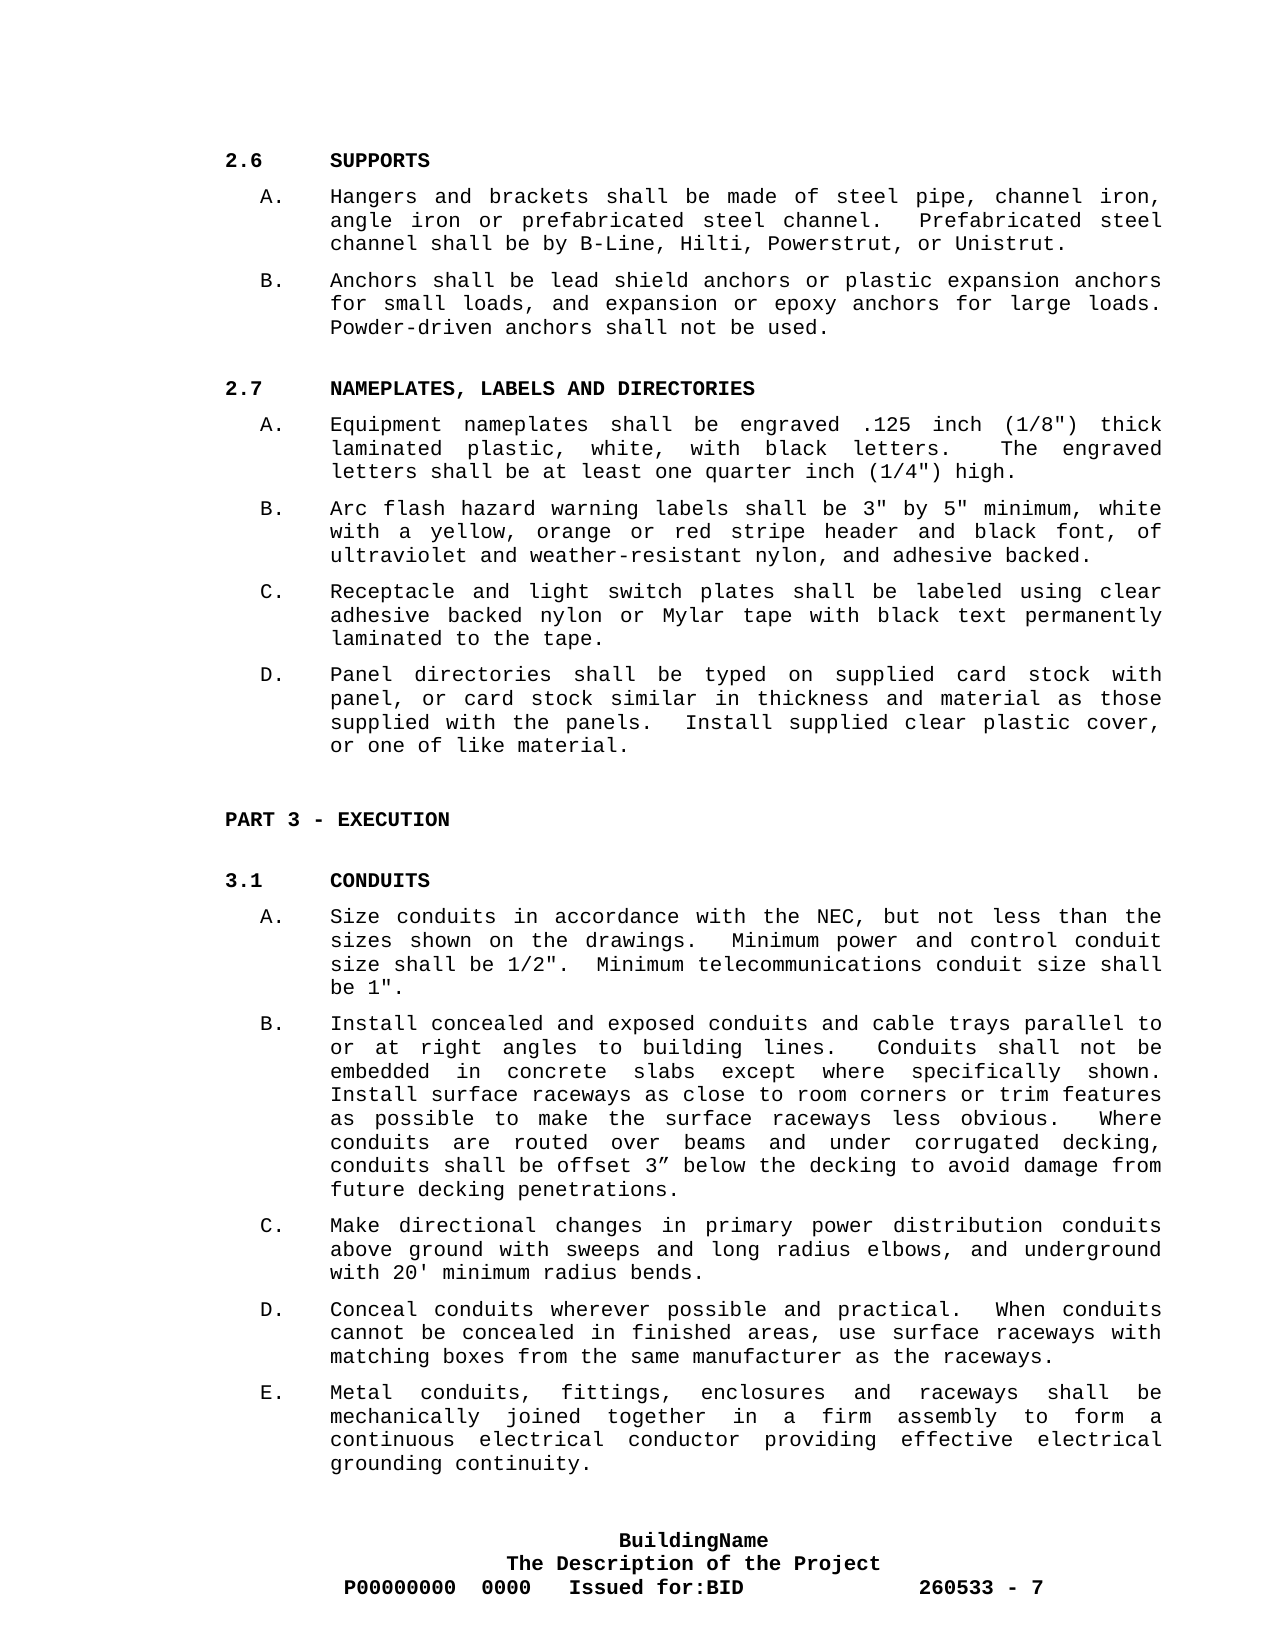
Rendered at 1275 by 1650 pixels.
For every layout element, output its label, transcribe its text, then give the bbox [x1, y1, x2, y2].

text Conceal conduits wherever possible and practical. When conduits cannot be concealed in finished areas, use surface raceways with matching boxes from the same manufacturer as the raceways. [285, 1298, 1162, 1369]
text Install concealed and exposed conduits and cable trays parallel to or at right angles to building lines. Conduits shall not be embedded in concrete slabs except where specifically shown. Install surface raceways as close to room corners or trim features as possible to make the surface raceways less obvious. Where conduits are routed over beams and under corrugated decking, conduits shall be offset 3” below the decking to avoid damage from future decking penetrations. [285, 1013, 1162, 1203]
text Make directional changes in primary power distribution conduits above ground with sweeps and long radius elbows, and underground with 20' minimum radius bends. [285, 1215, 1162, 1286]
text Anchors shall be lead shield anchors or plastic expansion anchors for small loads, and expansion or epoxy anchors for large loads. Powder-driven anchors shall not be used. [285, 269, 1162, 341]
text Execution [225, 809, 1162, 833]
text Supports [225, 150, 1162, 174]
text Receptacle and light switch plates shall be labeled using clear adhesive backed nylon or Mylar tape with black text permanently laminated to the tape. [285, 581, 1162, 652]
text Arc flash hazard warning labels shall be 3" by 5" minimum, white with a yellow, orange or red stripe header and black font, of ultraviolet and weather-resistant nylon, and adhesive backed. [285, 498, 1162, 568]
text NAMEPLATES, labels and directories [225, 378, 1162, 402]
text Equipment nameplates shall be engraved .125 inch (1/8") thick laminated plastic, white, with black letters. The engraved letters shall be at least one quarter inch (1/4") high. [285, 414, 1162, 485]
text Hangers and brackets shall be made of steel pipe, channel iron, angle iron or prefabricated steel channel. Prefabricated steel channel shall be by B-Line, Hilti, Powerstrut, or Unistrut. [285, 186, 1162, 257]
text Metal conduits, fittings, enclosures and raceways shall be mechanically joined together in a firm assembly to form a continuous electrical conductor providing effective electrical grounding continuity. [285, 1382, 1162, 1477]
text CONDUITS [225, 870, 1162, 894]
text Size conduits in accordance with the NEC, but not less than the sizes shown on the drawings. Minimum power and control conduit size shall be 1/2". Minimum telecommunications conduit size shall be 1". [285, 906, 1162, 1001]
text Panel directories shall be typed on supplied card stock with panel, or card stock similar in thickness and material as those supplied with the panels. Install supplied clear plastic cover, or one of like material. [285, 664, 1162, 759]
